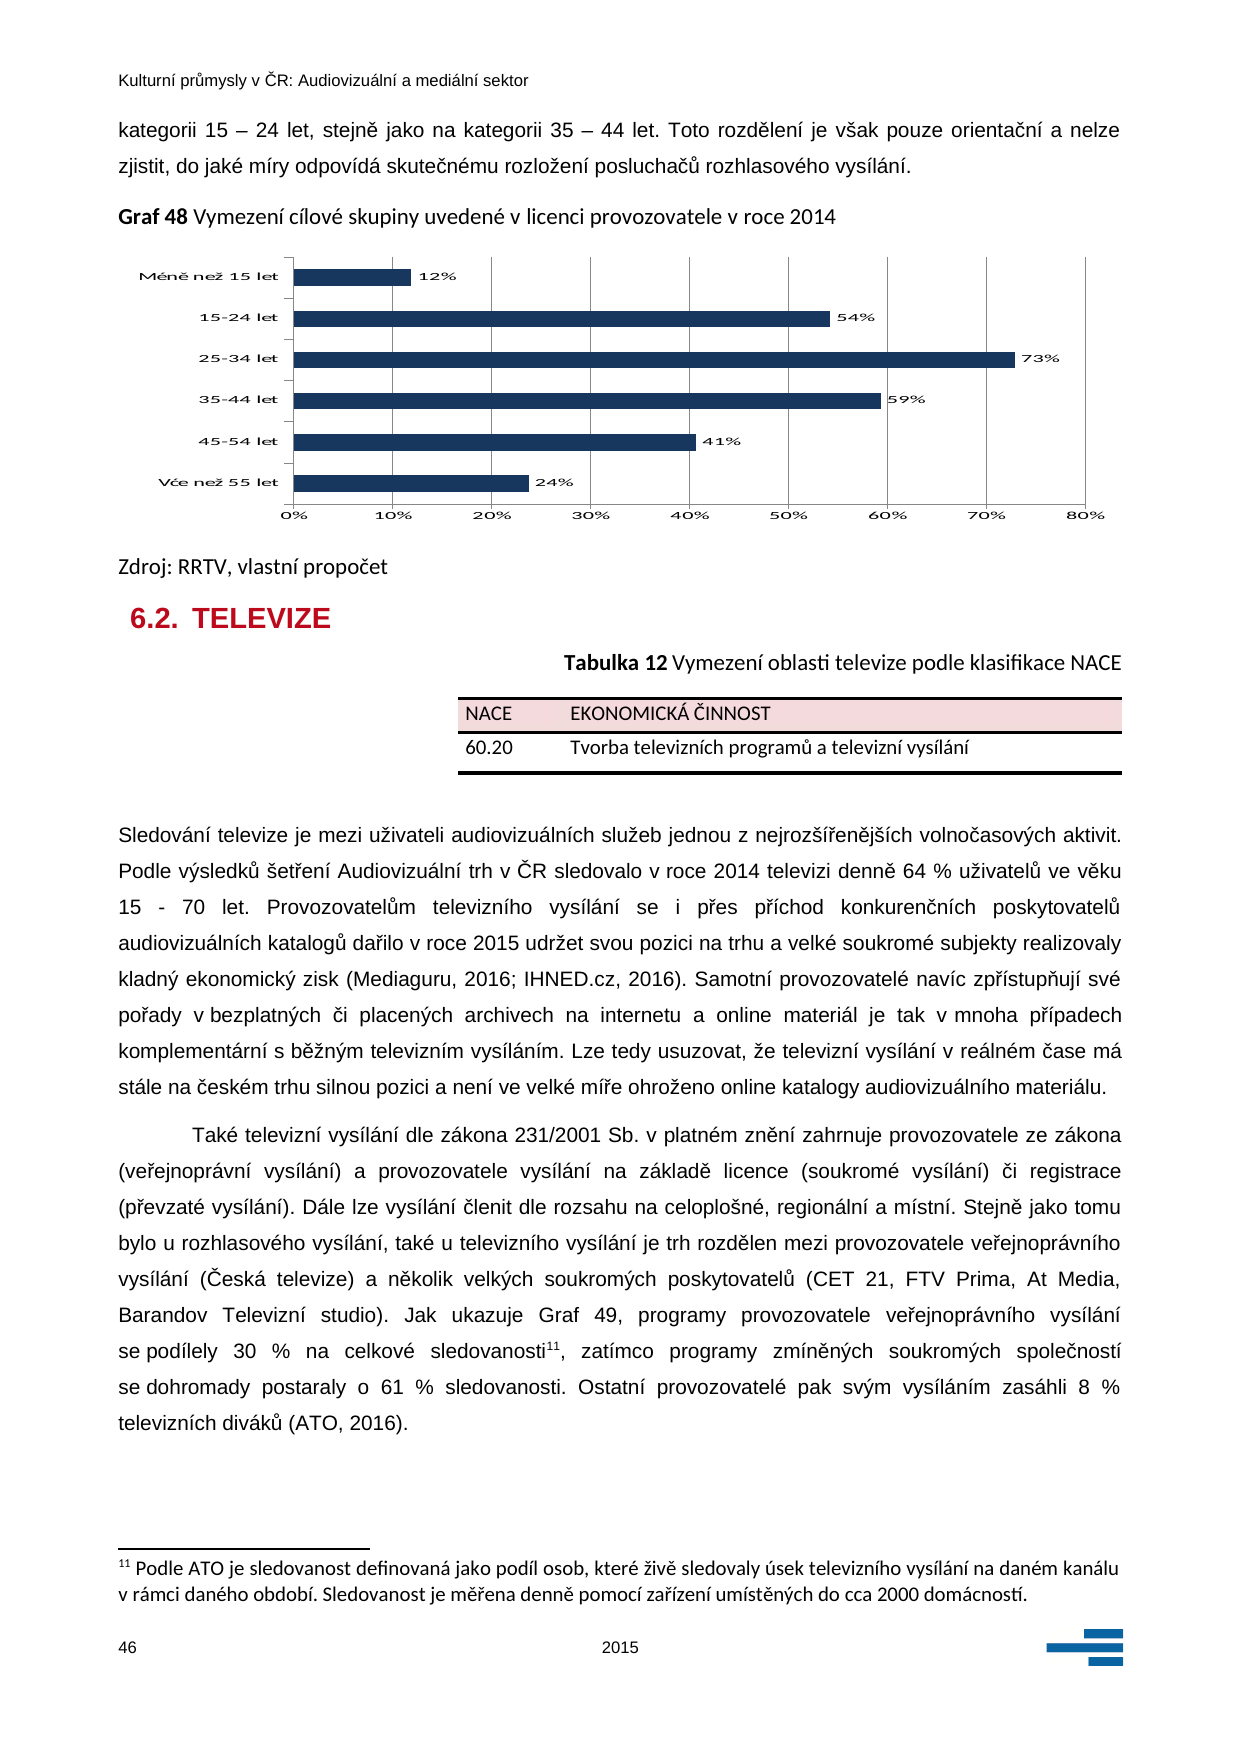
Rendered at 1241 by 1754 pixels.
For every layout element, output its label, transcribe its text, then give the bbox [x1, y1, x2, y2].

table_cell 60.20 [458, 734, 563, 771]
table_header NACE [458, 700, 563, 731]
text Tabulka 12 Vymezení oblasti televize podle klasifikace NACE [118, 648, 1122, 676]
subtitle TELEVIZE [130, 601, 1122, 635]
table_cell Tvorba televizních programů a televizní vysílání [563, 734, 1122, 771]
text Sledování televize je mezi uživateli audiovizuálních služeb jednou z nejrozšířenějších volnočasových aktivit. Podle výsledků šetření Audiovizuální trh v ČR sledovalo v roce 2014 televizi denně 64 % uživatelů ve věku 15 - 70 let. Provozovatelům televizního vysílání se i přes příchod konkurenčních poskytovatelů audiovizuálních katalogů dařilo v roce 2015 udržet svou pozici na trhu a velké soukromé subjekty realizovaly kladný ekonomický zisk (Mediaguru, 2016; IHNED.cz, 2016). Samotní provozovatelé navíc zpřístupňují své pořady v bezplatných či placených archivech na internetu a online materiál je tak v mnoha případech komplementární s běžným televizním vysíláním. Lze tedy usuzovat, že televizní vysílání v reálném čase má stále na českém trhu silnou pozici a není ve velké míře ohroženo online katalogy audiovizuálního materiálu. [118, 823, 1122, 1098]
picture [1046, 1629, 1124, 1666]
text Také televizní vysílání dle zákona 231/2001 Sb. v platném znění zahrnuje provozovatele ze zákona (veřejnoprávní vysílání) a provozovatele vysílání na základě licence (soukromé vysílání) či registrace (převzaté vysílání). Dále lze vysílání členit dle rozsahu na celoplošné, regionální a místní. Stejně jako tomu bylo u rozhlasového vysílání, také u televizního vysílání je trh rozdělen mezi provozovatele veřejnoprávního vysílání (Česká televize) a několik velkých soukromých poskytovatelů (CET 21, FTV Prima, At Media, Barandov Televizní studio). Jak ukazuje Graf 49, programy provozovatele veřejnoprávního vysílání se podílely 30 % na celkové sledovanosti, zatímco programy zmíněných soukromých společností se dohromady postaraly o 61 % sledovanosti. Ostatní provozovatelé pak svým vysíláním zasáhli 8 % televizních diváků (ATO, 2016). [118, 1123, 1122, 1434]
table_header EKONOMICKÁ ČINNOST [563, 700, 1122, 731]
text Zdroj: RRTV, vlastní propočet [118, 552, 1122, 580]
text Graf 48 Vymezení cílové skupiny uvedené v licenci provozovatele v roce 2014 [118, 202, 1122, 231]
